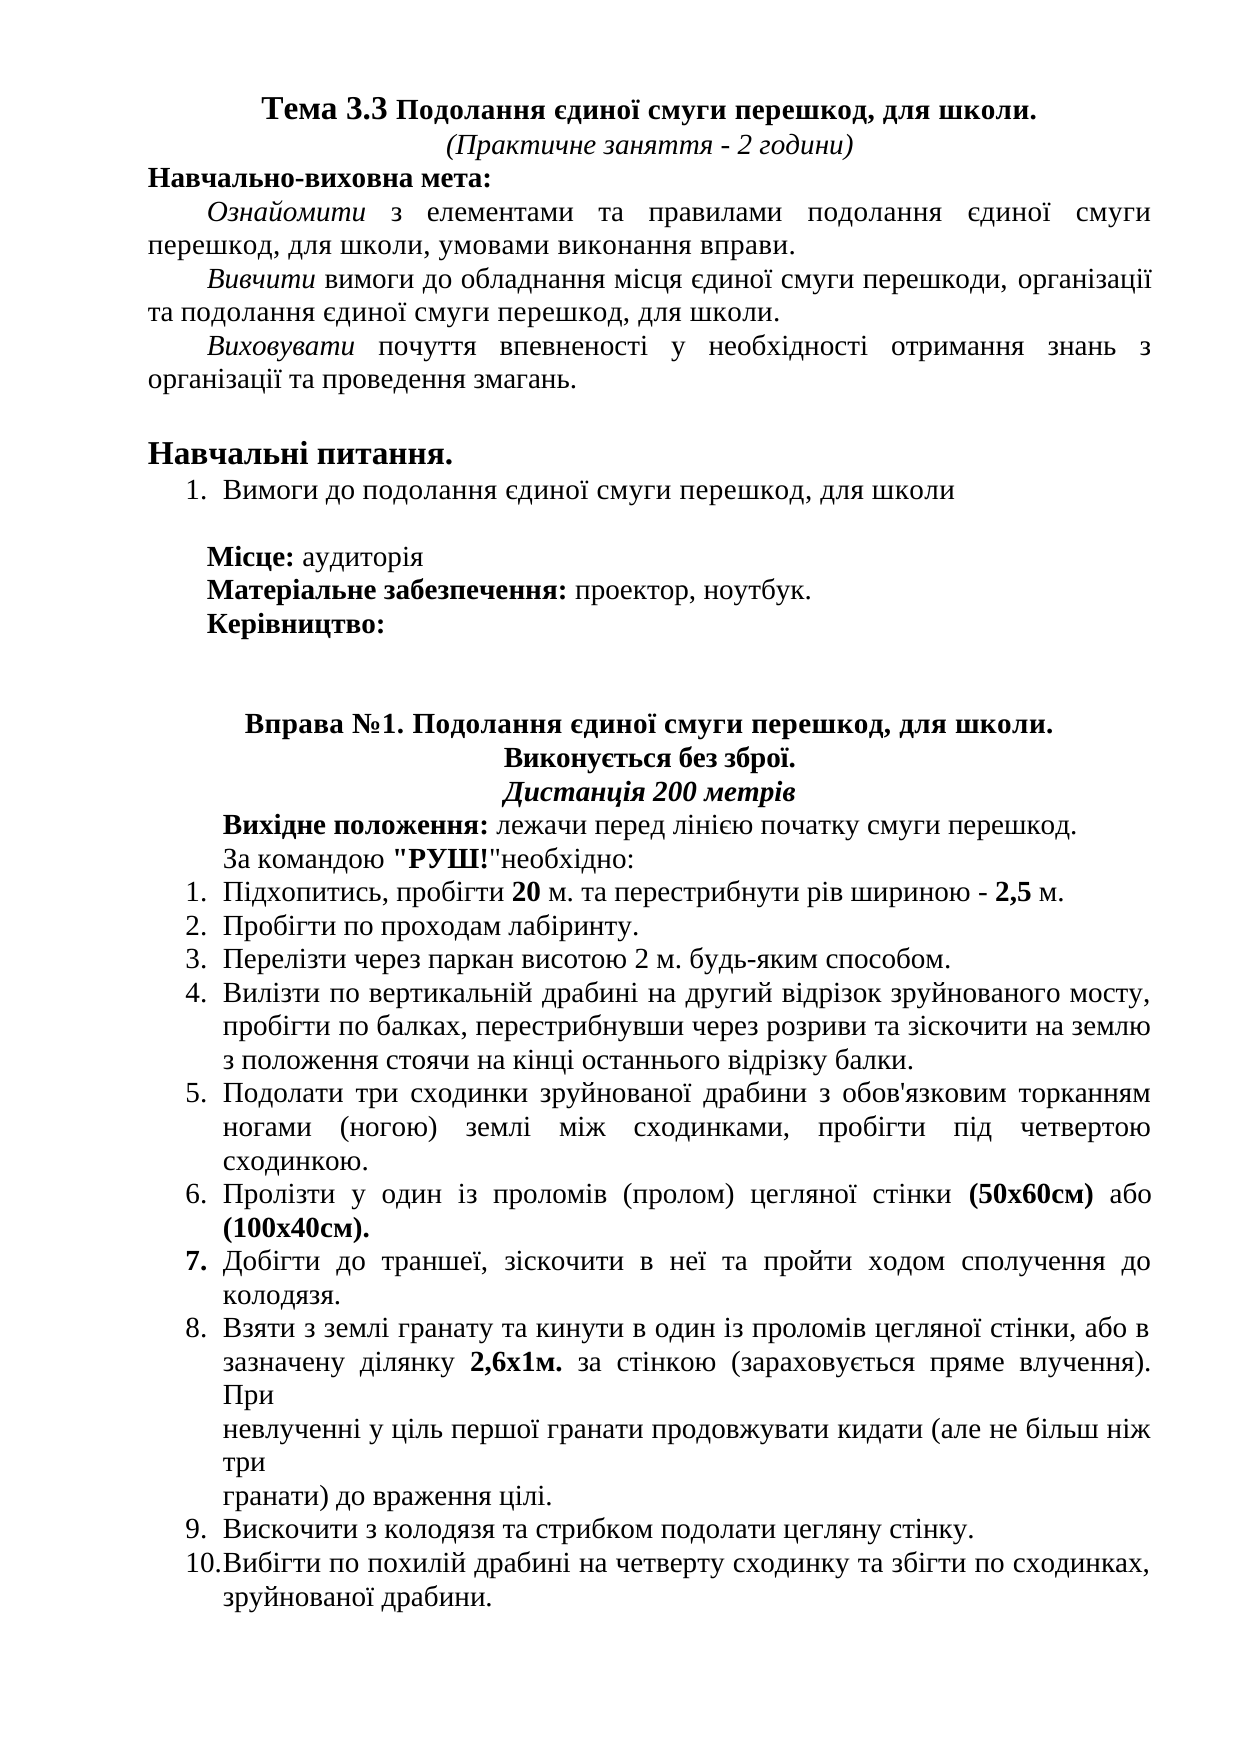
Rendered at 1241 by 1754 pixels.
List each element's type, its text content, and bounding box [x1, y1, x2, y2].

text Виховувати почуття впевненості у необхідності отримання знань з організації та проведення змагань. [148, 328, 1152, 395]
list Вилізти по вертикальній драбині на другий відрізок зруйнованого мосту, пробігти по балках, перестрибнувши через розриви та зіскочити на землю з положення стоячи на кінці останнього відрізку балки. [185, 975, 1152, 1076]
text (Практичне заняття - 2 години) [148, 127, 1152, 160]
list Підхопитись, пробігти 20 м. та перестрибнути рів шириною - 2,5 м. [185, 874, 1152, 908]
list Матеріальне забезпечення: проектор, ноутбук. [207, 572, 1152, 606]
text Навчальні питання. [148, 433, 1152, 472]
list Добігти до траншеї, зіскочити в неї та пройти ходом сполучення до колодязя. [185, 1243, 1152, 1310]
text Вправа №1. Подолання єдиної смуги перешкод, для школи. [148, 707, 1152, 740]
text Тема 3.3 Подолання єдиної смуги перешкод, для школи. [148, 88, 1152, 127]
list Вибігти по похилій драбині на четверту сходинку та збігти по сходинках, зруйнованої драбини. [185, 1545, 1152, 1612]
text Дистанція 200 метрів [148, 774, 1152, 807]
list Вимоги до подолання єдиної смуги перешкод, для школи [185, 472, 1152, 505]
list Перелізти через паркан висотою 2 м. будь-яким способом. [185, 941, 1152, 975]
list Подолати три сходинки зруйнованої драбини з обов'язковим торканням ногами (ногою) землі між сходинками, пробігти під четвертою сходинкою. [185, 1076, 1152, 1176]
text За командою "РУШ!"необхідно: [148, 841, 1152, 874]
list Пролізти у один із проломів (пролом) цегляної стінки (50х60см) або (100х40см). [185, 1176, 1152, 1243]
list Місце: аудиторія [207, 539, 1152, 572]
list Керівництво: [207, 606, 1152, 639]
text Навчально-виховна мета: [148, 160, 1152, 194]
text Виконується без зброї. [148, 740, 1152, 774]
list Вискочити з колодязя та стрибком подолати цегляну стінку. [185, 1512, 1152, 1545]
list Взяти з землі гранату та кинути в один із проломів цегляної стінки, або в зазначену ділянку 2,6х1м. за стінкою (зараховується пряме влучення). При невлученні у ціль першої гранати продовжувати кидати (але не більш ніж три гранати) до враження цілі. [185, 1310, 1152, 1512]
list Вивчити вимоги до обладнання місця єдиної смуги перешкоди, організації та подолання єдиної смуги перешкод, для школи. [148, 261, 1152, 328]
text Вихідне положення: лежачи перед лінією початку смуги перешкод. [148, 807, 1152, 841]
list Пробігти по проходам лабіринту. [185, 908, 1152, 941]
text Ознайомити з елементами та правилами подолання єдиної смуги перешкод, для школи, умовами виконання вправи. [148, 194, 1152, 261]
